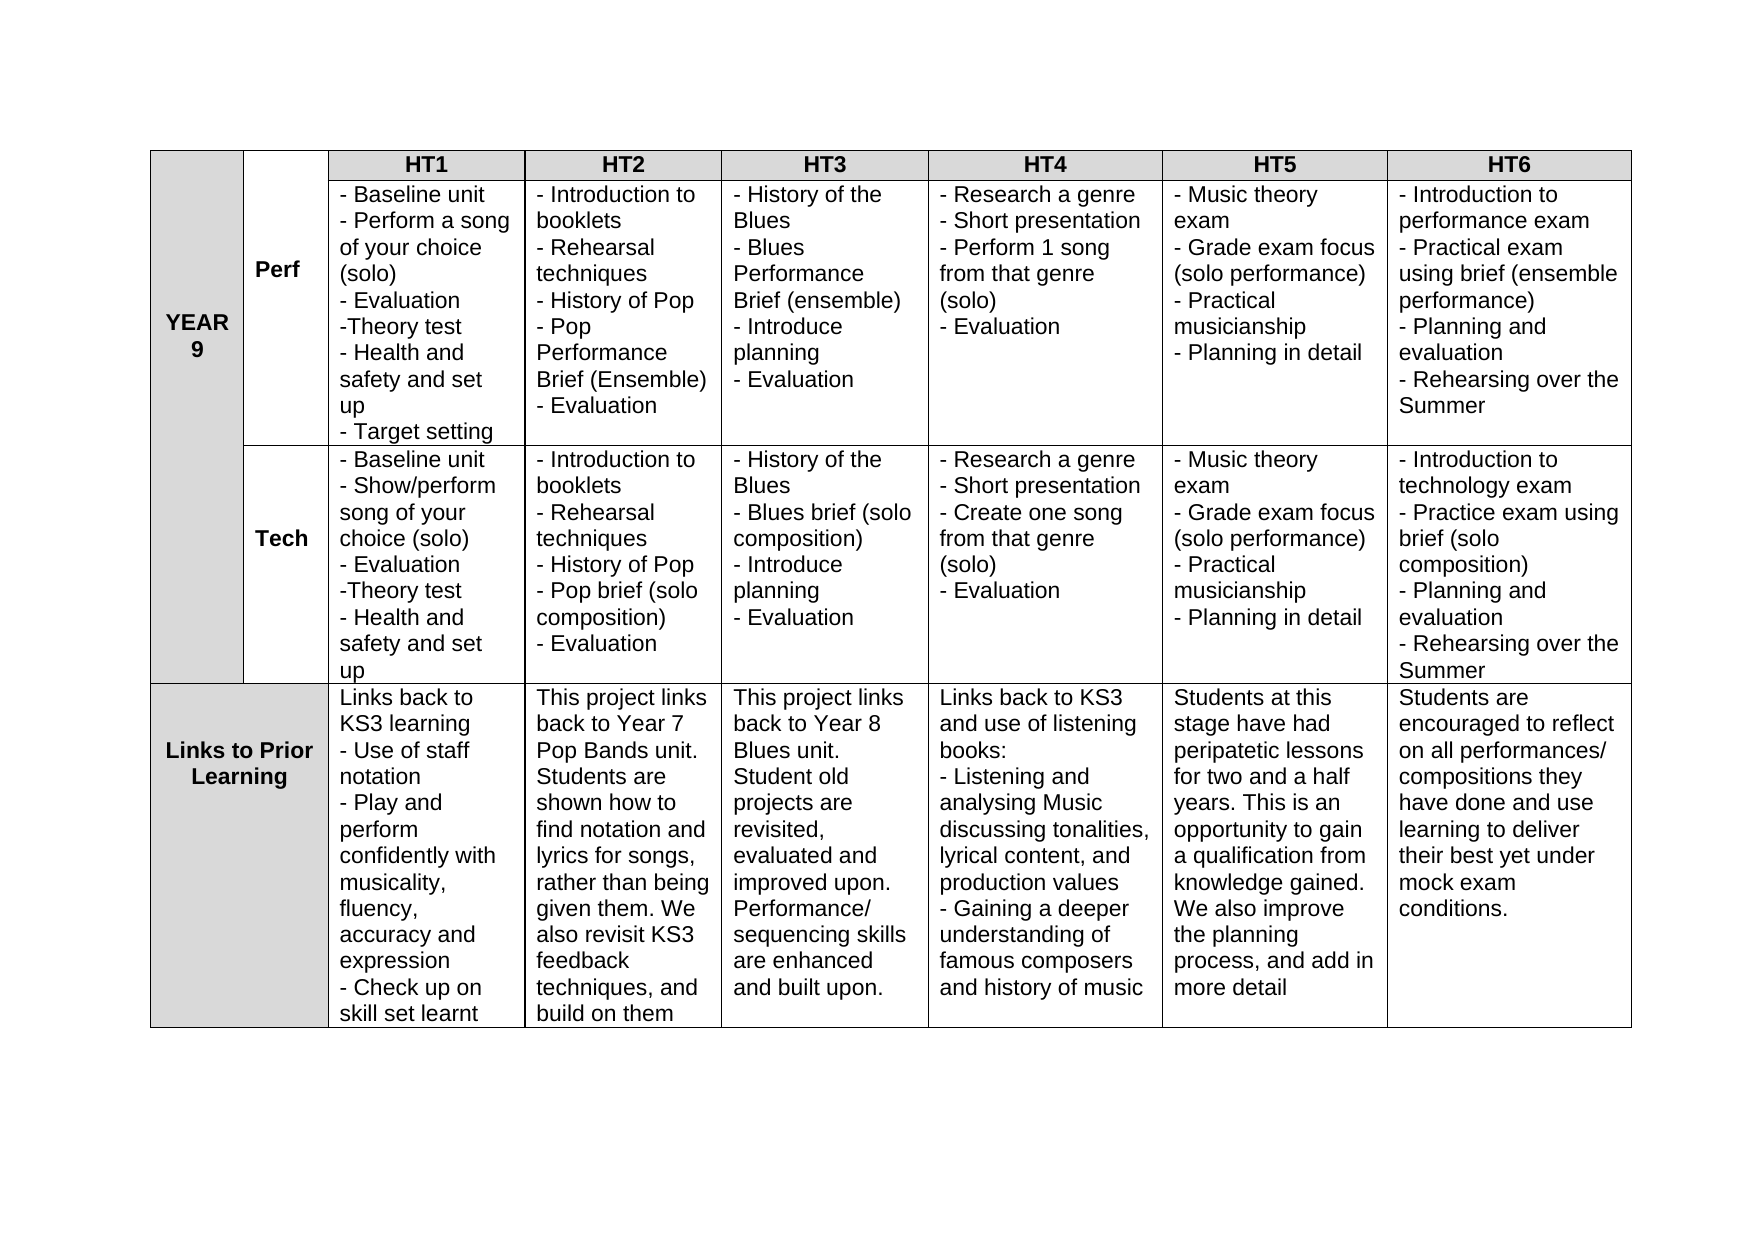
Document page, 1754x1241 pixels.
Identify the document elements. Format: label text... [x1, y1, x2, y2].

table_cell This project links back to Year 8 Blues unit. Student old projects are revisited, evaluated and improved upon. Performance/ sequencing skills are enhanced and built upon. [722, 684, 928, 1027]
table_cell - Introduction to booklets - Rehearsal techniques - History of Pop - Pop brief (solo composition) - Evaluation [526, 446, 721, 683]
table_cell Students are encouraged to reflect on all performances/ compositions they have done and use learning to deliver their best yet under mock exam conditions. [1388, 684, 1631, 1027]
table_cell - History of the Blues - Blues brief (solo composition) - Introduce planning - Evaluation [722, 446, 928, 683]
table_cell - Introduction to technology exam - Practice exam using brief (solo composition) - Planning and evaluation - Rehearsing over the Summer [1388, 446, 1631, 683]
table_cell Links back to KS3 and use of listening books: - Listening and analysing Music discussing tonalities, lyrical content, and production values - Gaining a deeper understanding of famous composers and history of music [929, 684, 1162, 1027]
table_cell - Introduction to booklets - Rehearsal techniques - History of Pop - Pop Performance Brief (Ensemble) - Evaluation [526, 181, 721, 445]
table_header Perf [244, 151, 328, 445]
table_cell This project links back to Year 7 Pop Bands unit. Students are shown how to find notation and lyrics for songs, rather than being given them. We also revisit KS3 feedback techniques, and build on them [526, 684, 721, 1027]
table_cell - Research a genre - Short presentation - Create one song from that genre (solo) - Evaluation [929, 446, 1162, 683]
table_cell - Baseline unit - Show/perform song of your choice (solo) - Evaluation -Theory test - Health and safety and set up [329, 446, 524, 683]
table_header HT2 [526, 151, 721, 180]
table_cell Links back to KS3 learning - Use of staff notation - Play and perform confidently with musicality, fluency, accuracy and expression - Check up on skill set learnt [329, 684, 524, 1027]
table_header HT6 [1388, 151, 1631, 180]
table_cell - Research a genre - Short presentation - Perform 1 song from that genre (solo) - Evaluation [929, 181, 1162, 445]
table_cell Links to Prior Learning [151, 684, 328, 1027]
table_header HT1 [329, 151, 524, 180]
table_header HT4 [929, 151, 1162, 180]
table_header YEAR 9 [151, 151, 243, 683]
table_cell - Music theory exam - Grade exam focus (solo performance) - Practical musicianship - Planning in detail [1163, 181, 1387, 445]
table_cell - Music theory exam - Grade exam focus (solo performance) - Practical musicianship - Planning in detail [1163, 446, 1387, 683]
table_cell - Baseline unit - Perform a song of your choice (solo) - Evaluation -Theory test - Health and safety and set up - Target setting [329, 181, 524, 445]
table_header HT3 [722, 151, 928, 180]
table_header HT5 [1163, 151, 1387, 180]
table_cell Students at this stage have had peripatetic lessons for two and a half years. This is an opportunity to gain a qualification from knowledge gained. We also improve the planning process, and add in more detail [1163, 684, 1387, 1027]
table_cell - History of the Blues - Blues Performance Brief (ensemble) - Introduce planning - Evaluation [722, 181, 928, 445]
table_cell - Introduction to performance exam - Practical exam using brief (ensemble performance) - Planning and evaluation - Rehearsing over the Summer [1388, 181, 1631, 445]
table_cell Tech [244, 446, 328, 683]
